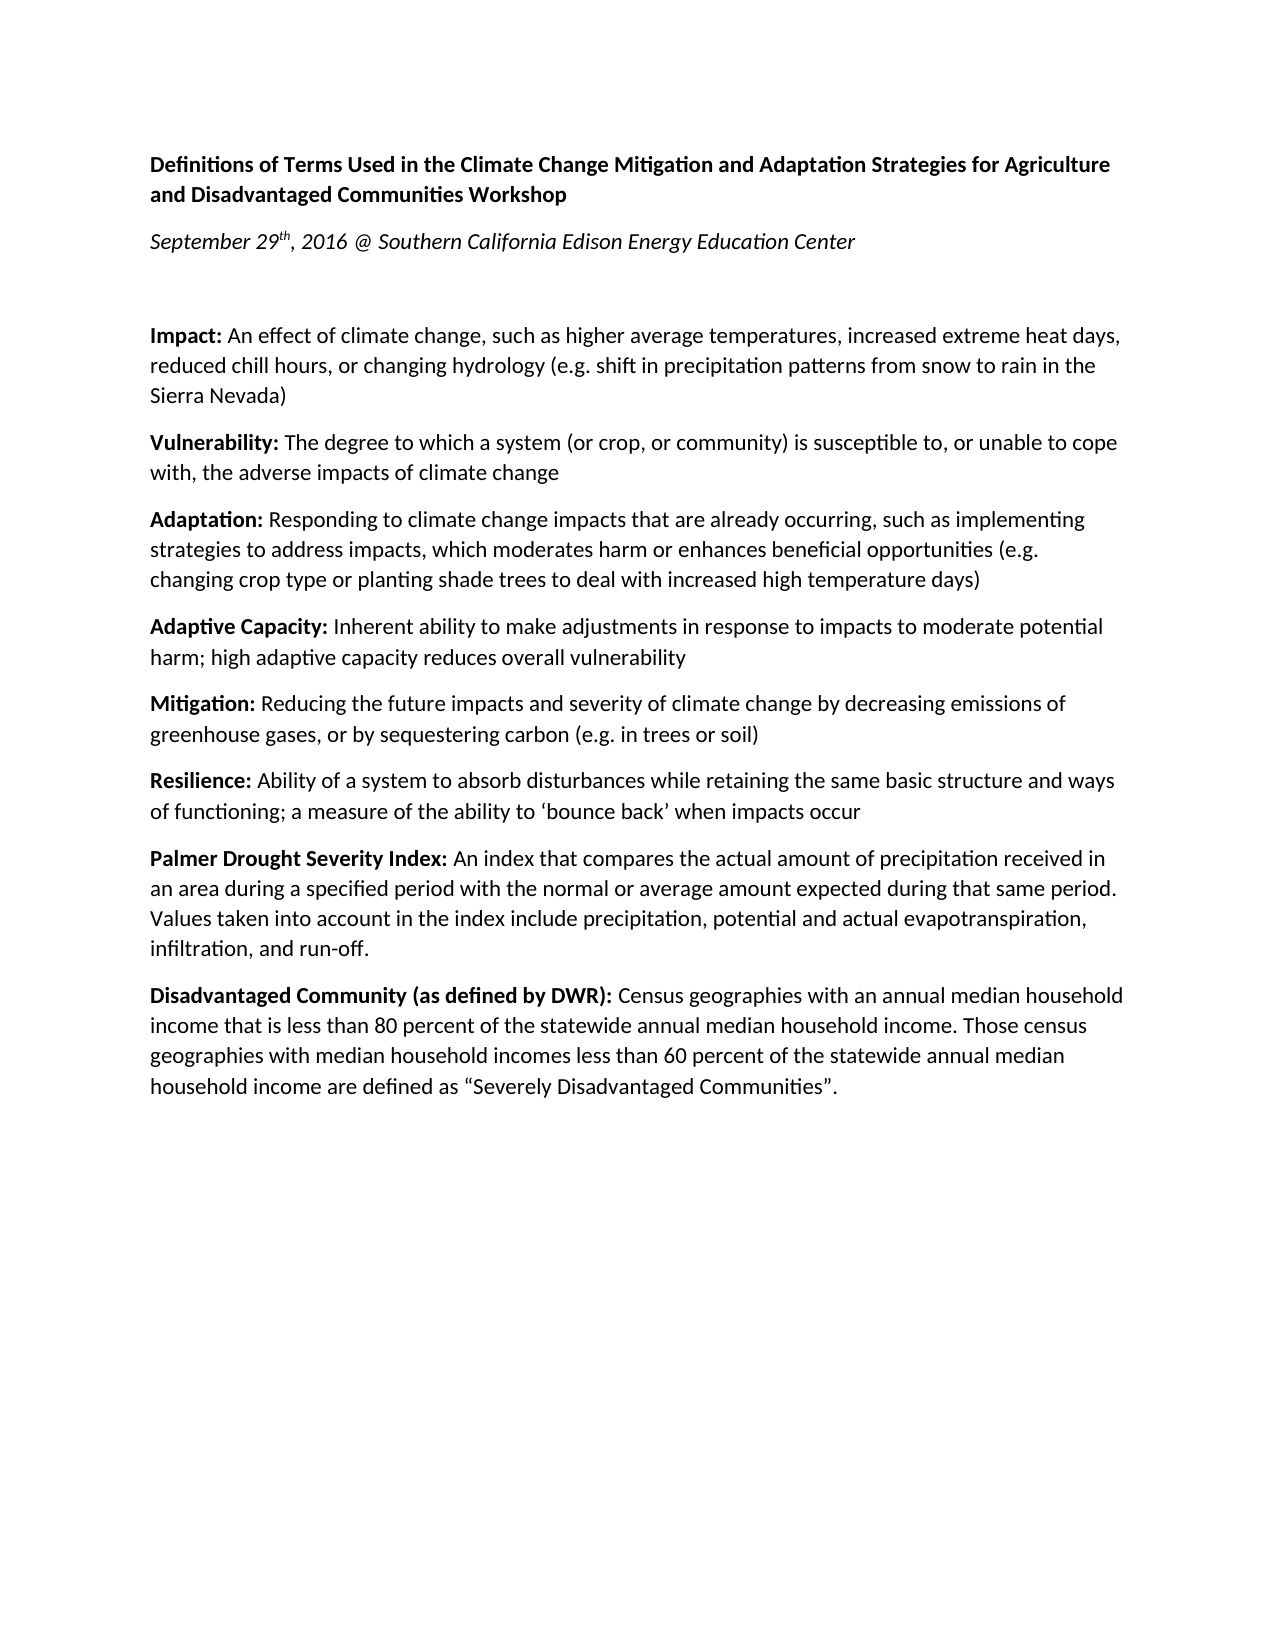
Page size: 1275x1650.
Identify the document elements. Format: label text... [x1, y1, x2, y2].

text Definitions of Terms Used in the Climate Change Mitigation and Adaptation Strategies for Agriculture and Disadvantaged Communities Workshop [150, 150, 1125, 208]
text Palmer Drought Severity Index: An index that compares the actual amount of precipitation received in an area during a specified period with the normal or average amount expected during that same period. Values taken into account in the index include precipitation, potential and actual evapotranspiration, infiltration, and run-off. [150, 844, 1125, 962]
text Resilience: Ability of a system to absorb disturbances while retaining the same basic structure and ways of functioning; a measure of the ability to ‘bounce back’ when impacts occur [150, 767, 1125, 825]
text Impact: An effect of climate change, such as higher average temperatures, increased extreme heat days, reduced chill hours, or changing hydrology (e.g. shift in precipitation patterns from snow to rain in the Sierra Nevada) [150, 321, 1125, 409]
text Adaptation: Responding to climate change impacts that are already occurring, such as implementing strategies to address impacts, which moderates harm or enhances beneficial opportunities (e.g. changing crop type or planting shade trees to deal with increased high temperature days) [150, 505, 1125, 594]
text Adaptive Capacity: Inherent ability to make adjustments in response to impacts to moderate potential harm; high adaptive capacity reduces overall vulnerability [150, 612, 1125, 671]
text Mitigation: Reducing the future impacts and severity of climate change by decreasing emissions of greenhouse gases, or by sequestering carbon (e.g. in trees or soil) [150, 689, 1125, 748]
text September 29th, 2016 @ Southern California Edison Energy Education Center [150, 227, 1125, 255]
text Vulnerability: The degree to which a system (or crop, or community) is susceptible to, or unable to cope with, the adverse impacts of climate change [150, 428, 1125, 486]
text Disadvantaged Community (as defined by DWR): Census geographies with an annual median household income that is less than 80 percent of the statewide annual median household income. Those census geographies with median household incomes less than 60 percent of the statewide annual median household income are defined as “Severely Disadvantaged Communities”. [150, 981, 1125, 1100]
